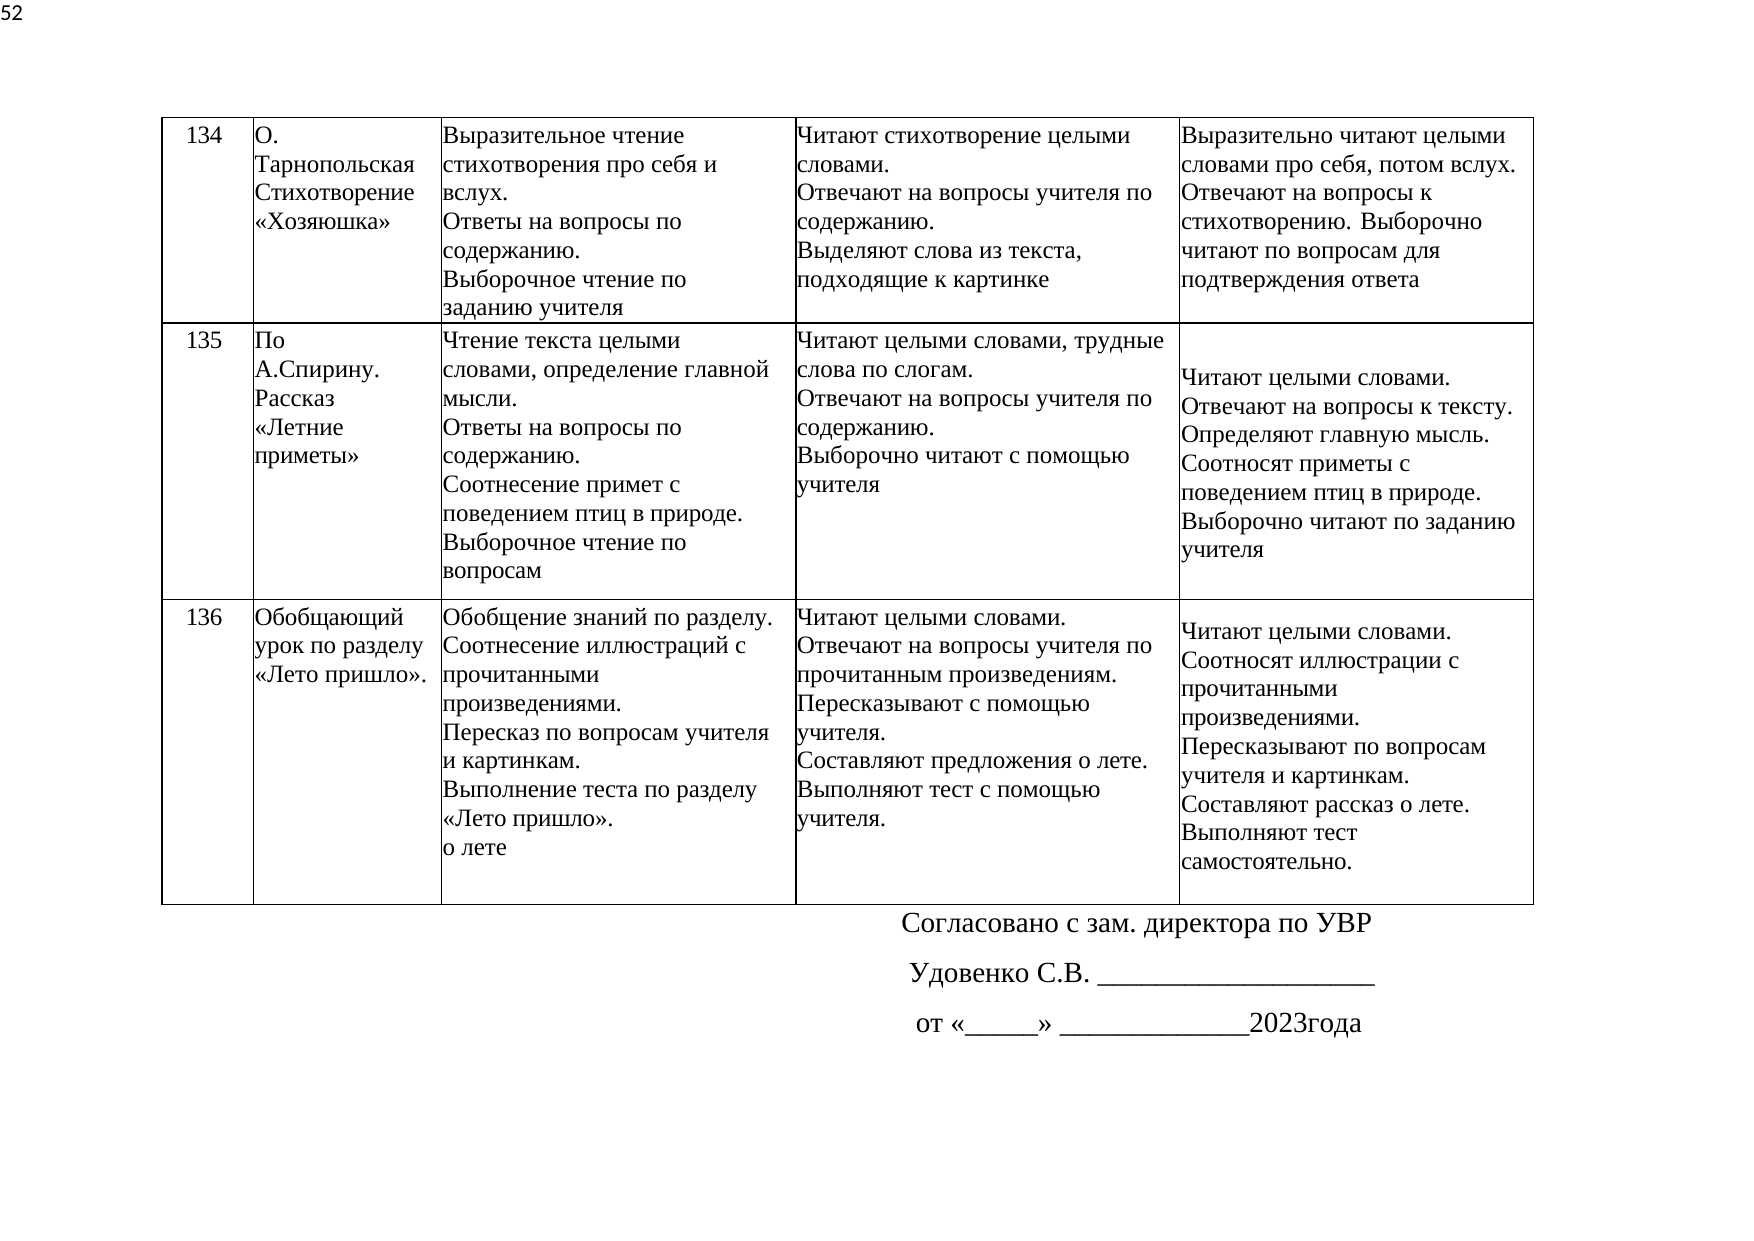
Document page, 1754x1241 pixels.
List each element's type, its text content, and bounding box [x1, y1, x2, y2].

table_header 134 [163, 118, 253, 322]
table_header Читают стихотворение целыми словами. Отвечают на вопросы учителя по содержанию. Выделяют слова из текста, подходящие к картинке [797, 118, 1179, 322]
table_cell Читают целыми словами. Отвечают на вопросы к тексту. Определяют главную мысль. Соотносят приметы с поведением птиц в природе. Выборочно читают по заданию учителя [1180, 324, 1533, 599]
text Удовенко С.В. ___________________ [150, 955, 1606, 988]
table_cell Обобщающий урок по разделу «Лето пришло». [254, 600, 441, 904]
table_cell 136 [163, 600, 253, 904]
table_header Выразительно читают целыми словами про себя, потом вслух. Отвечают на вопросы к стихотворению. Выборочно читают по вопросам для подтверждения ответа [1180, 118, 1533, 322]
table_header О. Тарнопольская Стихотворение «Хозяюшка» [254, 118, 441, 322]
table_cell 135 [163, 324, 253, 599]
text от «_____» _____________2023года [150, 1005, 1606, 1039]
table_cell Читают целыми словами. Отвечают на вопросы учителя по прочитанным произведениям. Пересказывают с помощью учителя. Составляют предложения о лете. Выполняют тест с помощью учителя. [797, 600, 1179, 904]
table_cell По А.Спирину. Рассказ «Летние приметы» [254, 324, 441, 599]
text Согласовано с зам. директора по УВР [150, 905, 1606, 938]
table_cell Читают целыми словами, трудные слова по слогам. Отвечают на вопросы учителя по содержанию. Выборочно читают с помощью учителя [797, 324, 1179, 599]
table_header Выразительное чтение стихотворения про себя и вслух. Ответы на вопросы по содержанию. Выборочное чтение по заданию учителя [442, 118, 795, 322]
table_cell Обобщение знаний по разделу. Соотнесение иллюстраций с прочитанными произведениями. Пересказ по вопросам учителя и картинкам. Выполнение теста по разделу «Лето пришло». о лете [442, 600, 795, 904]
table_cell Читают целыми словами. Соотносят иллюстрации с прочитанными произведениями. Пересказывают по вопросам учителя и картинкам. Составляют рассказ о лете. Выполняют тест самостоятельно. [1180, 600, 1533, 904]
table_cell Чтение текста целыми словами, определение главной мысли. Ответы на вопросы по содержанию. Соотнесение примет с поведением птиц в природе. Выборочное чтение по вопросам [442, 324, 795, 599]
